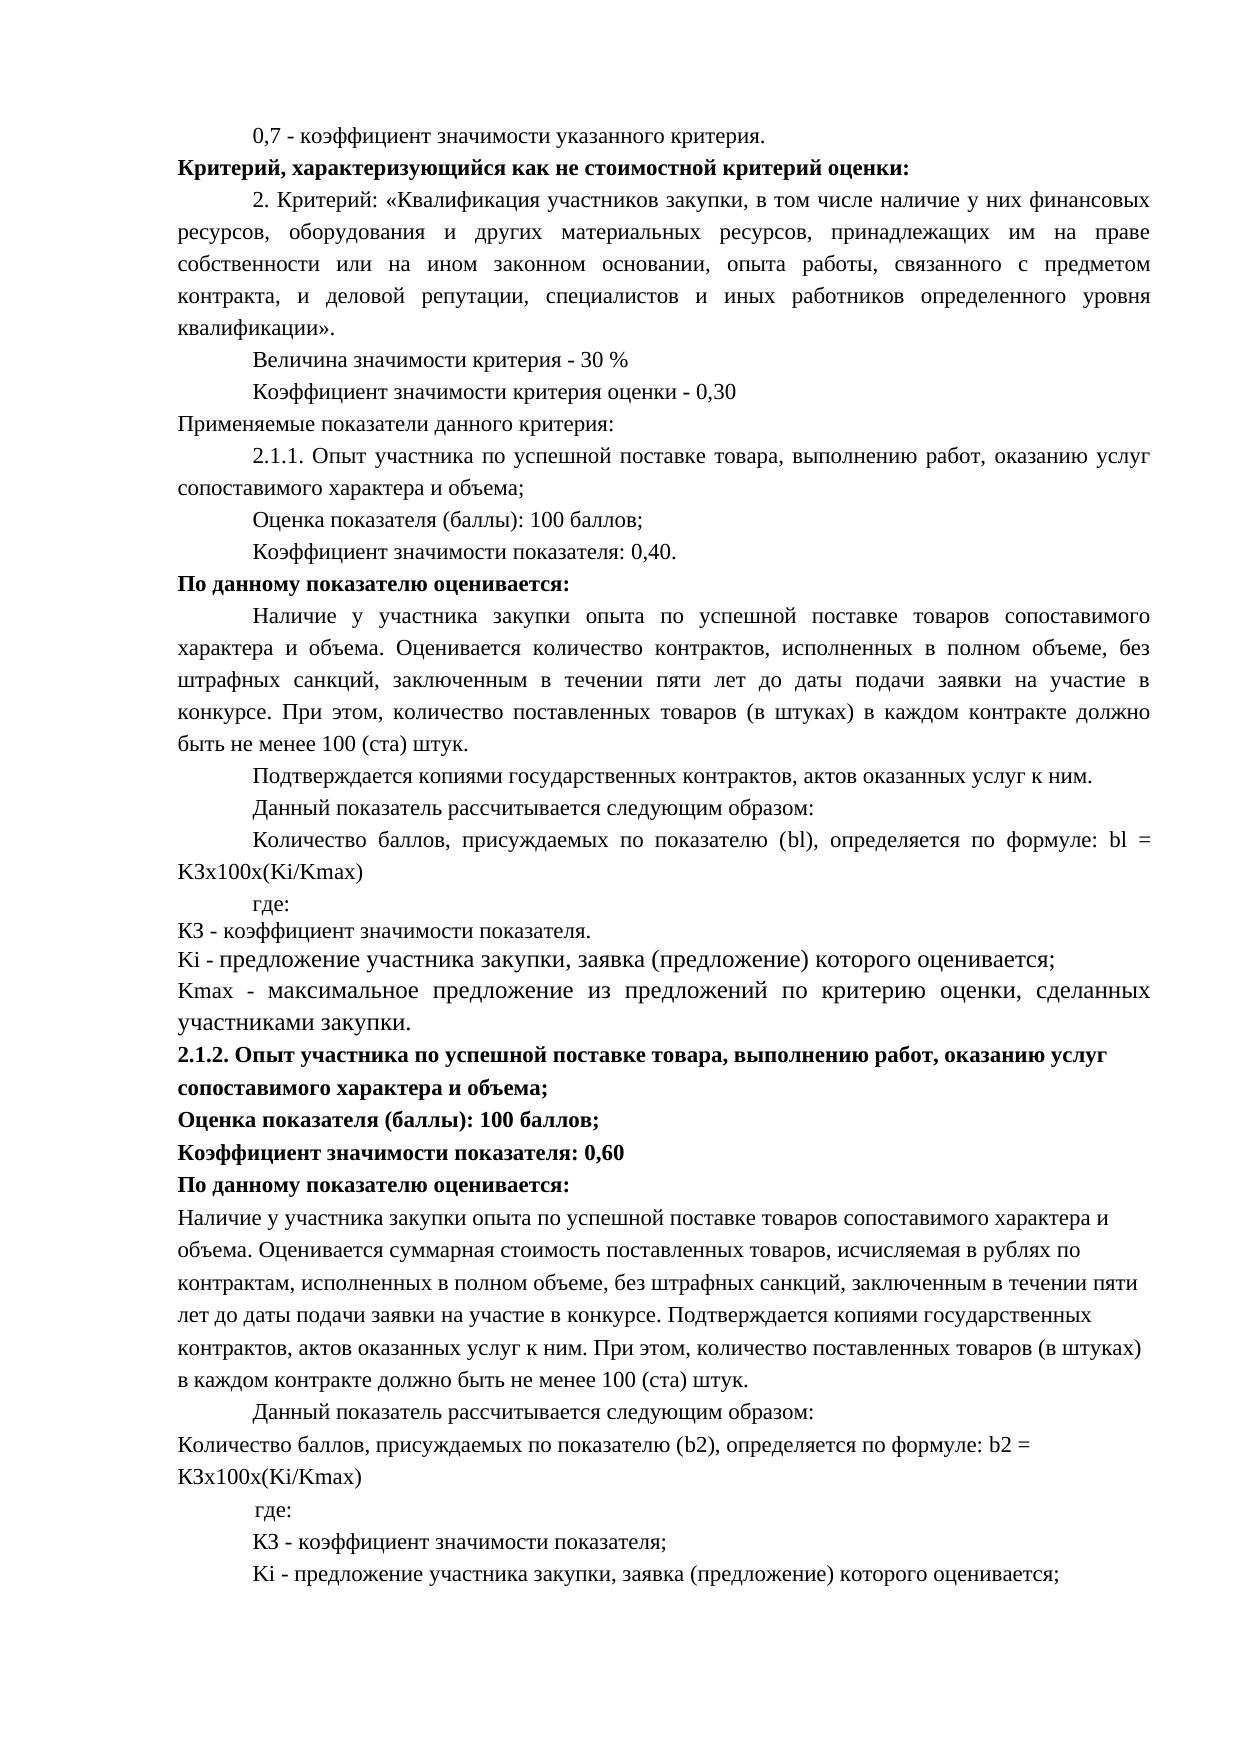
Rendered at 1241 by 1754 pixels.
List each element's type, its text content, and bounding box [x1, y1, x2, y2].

text Ki - предложение участника закупки, заявка (предложение) которого оценивается; [177, 1556, 1152, 1588]
text Оценка показателя (баллы): 100 баллов; [177, 502, 1152, 534]
text Kmax - максимальное предложение из предложений по критерию оценки, сделанных участниками закупки. [177, 973, 1152, 1037]
text Ki - предложение участника закупки, заявка (предложение) которого оценивается; [177, 944, 1152, 973]
text Величина значимости критерия - 30 % [177, 342, 984, 374]
text Количество баллов, присуждаемых по показателю (bl), определяется по формуле: bl = KЗx100x(Ki/Kmax) [177, 822, 1152, 886]
text где: [177, 886, 1152, 918]
text Коэффициент значимости показателя: 0,60 [177, 1134, 1152, 1167]
text 2. Критерий: «Квалификация участников закупки, в том числе наличие у них финансовых ресурсов, оборудования и других материальных ресурсов, принадлежащих им на праве собственности или на ином законном основании, опыта работы, связанного с предметом контракта, и деловой репутации, специалистов и иных работников определенного уровня квалификации». [177, 182, 1152, 342]
text КЗ - коэффициент значимости показателя; [177, 1524, 1152, 1556]
text Данный показатель рассчитывается следующим образом: [177, 790, 1152, 822]
text Наличие у участника закупки опыта по успешной поставке товаров сопоставимого характера и объема. Оценивается количество контрактов, исполненных в полном объеме, без штрафных санкций, заключенным в течении пяти лет до даты подачи заявки на участие в конкурсе. При этом, количество поставленных товаров (в штуках) в каждом контракте должно быть не менее 100 (ста) штук. [177, 598, 1152, 758]
text По данному показателю оценивается: [177, 566, 984, 598]
text Коэффициент значимости критерия оценки - 0,30 [177, 374, 984, 406]
text Данный показатель рассчитывается следующим образом: [177, 1394, 1152, 1426]
text 0,7 - коэффициент значимости указанного критерия. [177, 118, 984, 150]
text Применяемые показатели данного критерия: [177, 406, 984, 438]
text Критерий, характеризующийся как не стоимостной критерий оценки: [177, 150, 1148, 182]
text По данному показателю оценивается: [177, 1167, 1152, 1199]
text Оценка показателя (баллы): 100 баллов; [177, 1102, 1152, 1134]
text Количество баллов, присуждаемых по показателю (b2), определяется по формуле: b2 = КЗх100x(Ki/Kmax) [177, 1426, 1152, 1491]
text КЗ - коэффициент значимости показателя. [177, 918, 1152, 944]
text Коэффициент значимости показателя: 0,40. [177, 534, 1152, 566]
text 2.1.2. Опыт участника по успешной поставке товара, выполнению работ, оказанию услуг сопоставимого характера и объема; [177, 1037, 1152, 1102]
text Наличие у участника закупки опыта по успешной поставке товаров сопоставимого характера и объема. Оценивается суммарная стоимость поставленных товаров, исчисляемая в рублях по контрактам, исполненных в полном объеме, без штрафных санкций, заключенным в течении пяти лет до даты подачи заявки на участие в конкурсе. Подтверждается копиями государственных контрактов, актов оказанных услуг к ним. При этом, количество поставленных товаров (в штуках) в каждом контракте должно быть не менее 100 (ста) штук. [177, 1199, 1152, 1394]
text 2.1.1. Опыт участника по успешной поставке товара, выполнению работ, оказанию услуг сопоставимого характера и объема; [177, 438, 1152, 502]
text где: [254, 1491, 1152, 1524]
text Подтверждается копиями государственных контрактов, актов оказанных услуг к ним. [177, 758, 1152, 790]
